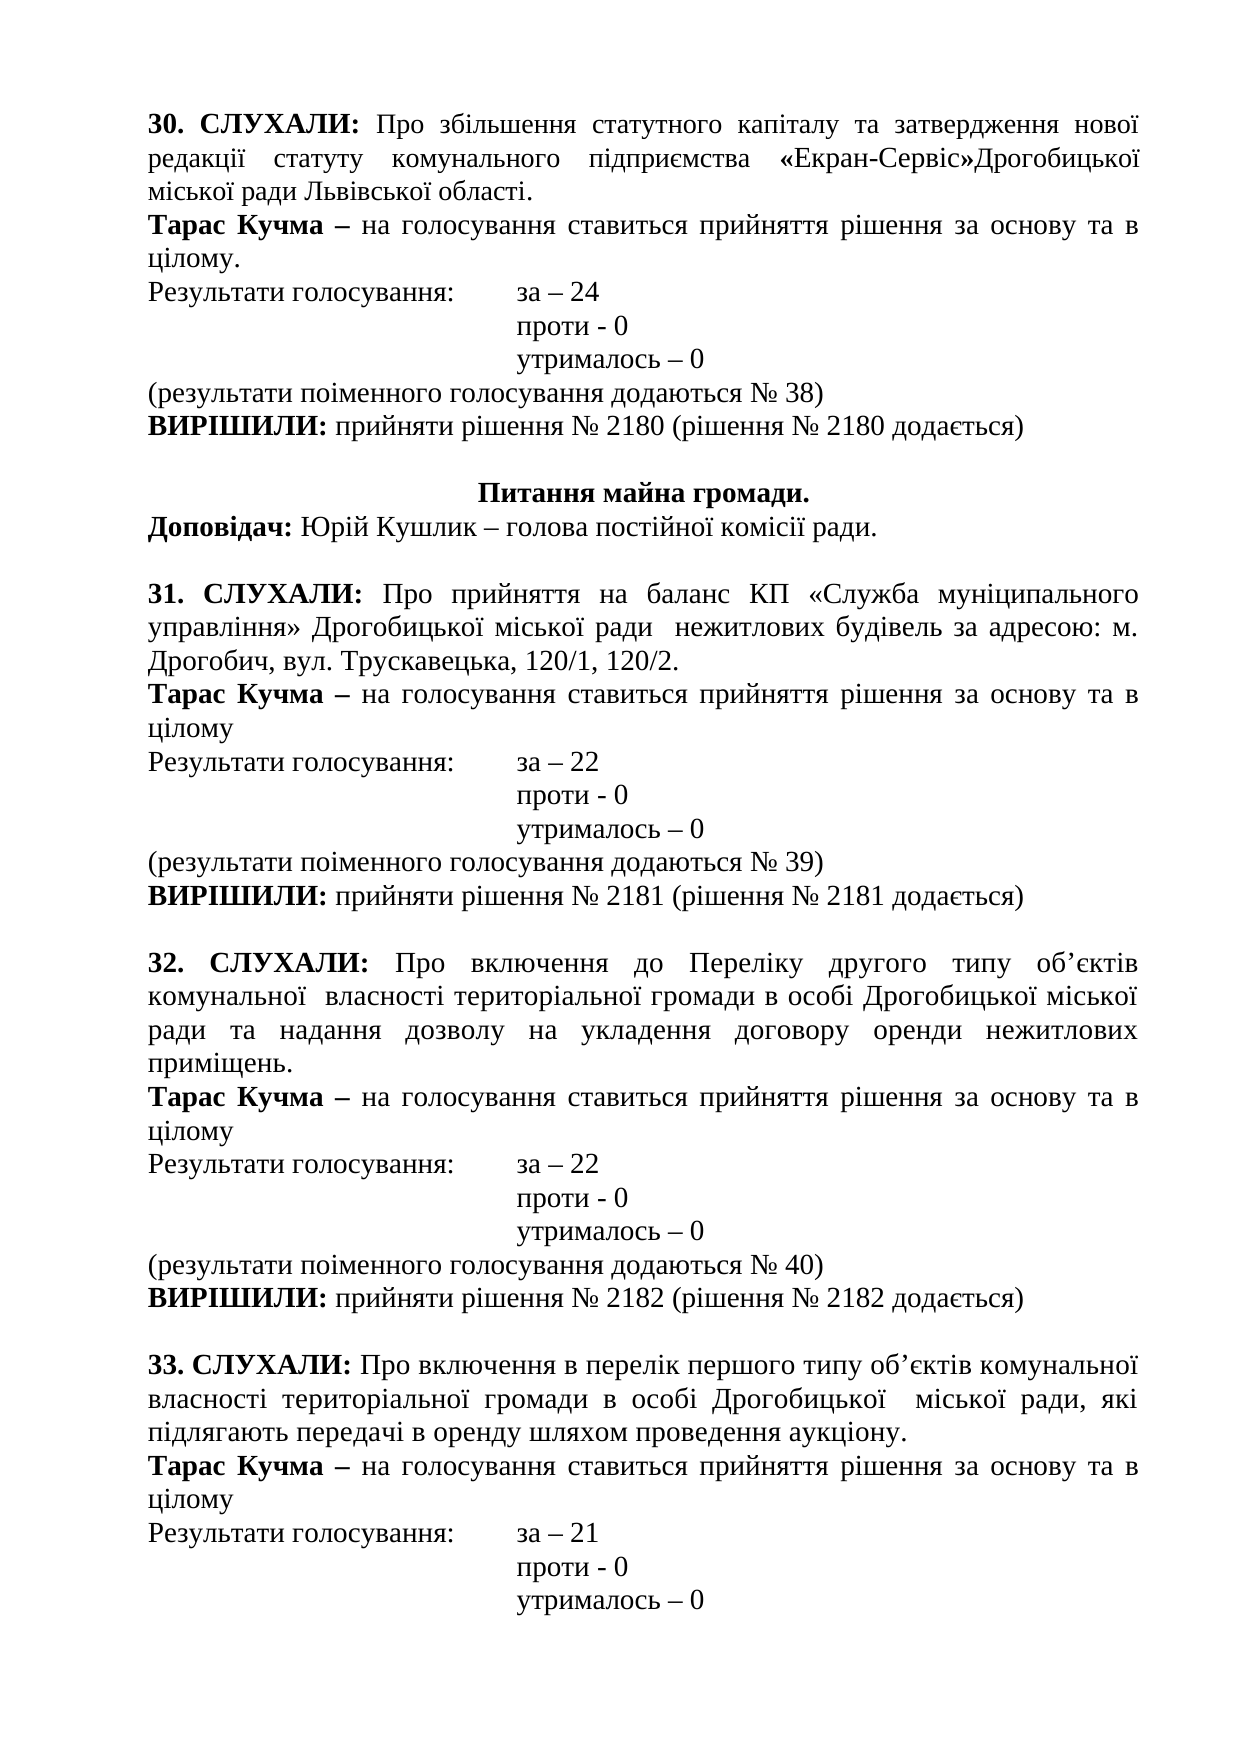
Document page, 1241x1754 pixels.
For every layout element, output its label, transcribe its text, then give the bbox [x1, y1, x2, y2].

text проти - 0 [148, 777, 1140, 811]
text Тарас Кучма – на голосування ставиться прийняття рішення за основу та в цілому [148, 677, 1140, 744]
text (результати поіменного голосування додаються № 38) [148, 375, 1140, 408]
text (результати поіменного голосування додаються № 40) [148, 1247, 1140, 1280]
text ВИРІШИЛИ: прийняти рішення № 2180 (рішення № 2180 додається) [148, 408, 1140, 442]
text ВИРІШИЛИ: прийняти рішення № 2181 (рішення № 2181 додається) [148, 878, 1140, 911]
text 31. СЛУХАЛИ: Про прийняття на баланс КП «Служба муніципального управління» Дрогобицької міської ради нежитлових будівель за адресою: м. Дрогобич, вул. Трускавецька, 120/1, 120/2. [148, 576, 1140, 677]
text проти - 0 [148, 308, 1140, 341]
text Доповідач: Юрій Кушлик – голова постійної комісії ради. [148, 509, 1140, 542]
text Тарас Кучма – на голосування ставиться прийняття рішення за основу та в цілому. [148, 207, 1140, 274]
text Питання майна громади. [148, 475, 1140, 509]
text Результати голосування: за – 22 [148, 1146, 1140, 1180]
text Результати голосування: за – 21 [148, 1515, 1140, 1549]
text утрималось – 0 [148, 1582, 1140, 1616]
text проти - 0 [148, 1549, 1140, 1582]
text утрималось – 0 [148, 1213, 1140, 1247]
text Тарас Кучма – на голосування ставиться прийняття рішення за основу та в цілому [148, 1079, 1140, 1146]
text ВИРІШИЛИ: прийняти рішення № 2182 (рішення № 2182 додається) [148, 1280, 1140, 1314]
text утрималось – 0 [148, 341, 1140, 375]
text проти - 0 [148, 1180, 1140, 1213]
text 30. СЛУХАЛИ: Про збільшення статутного капіталу та затвердження нової редакції статуту комунального підприємства «Екран-Сервіс»Дрогобицької міської ради Львівської області. [148, 106, 1140, 207]
text утрималось – 0 [148, 811, 1140, 844]
text 32. СЛУХАЛИ: Про включення до Переліку другого типу об’єктів комунальної власності територіальної громади в особі Дрогобицької міської ради та надання дозволу на укладення договору оренди нежитлових приміщень. [148, 945, 1140, 1079]
text Результати голосування: за – 22 [148, 744, 1140, 777]
text (результати поіменного голосування додаються № 39) [148, 844, 1140, 878]
text 33. СЛУХАЛИ: Про включення в перелік першого типу об’єктів комунальної власності територіальної громади в особі Дрогобицької міської ради, які підлягають передачі в оренду шляхом проведення аукціону. [148, 1347, 1140, 1448]
text Результати голосування: за – 24 [148, 274, 1140, 308]
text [148, 1448, 1140, 1515]
